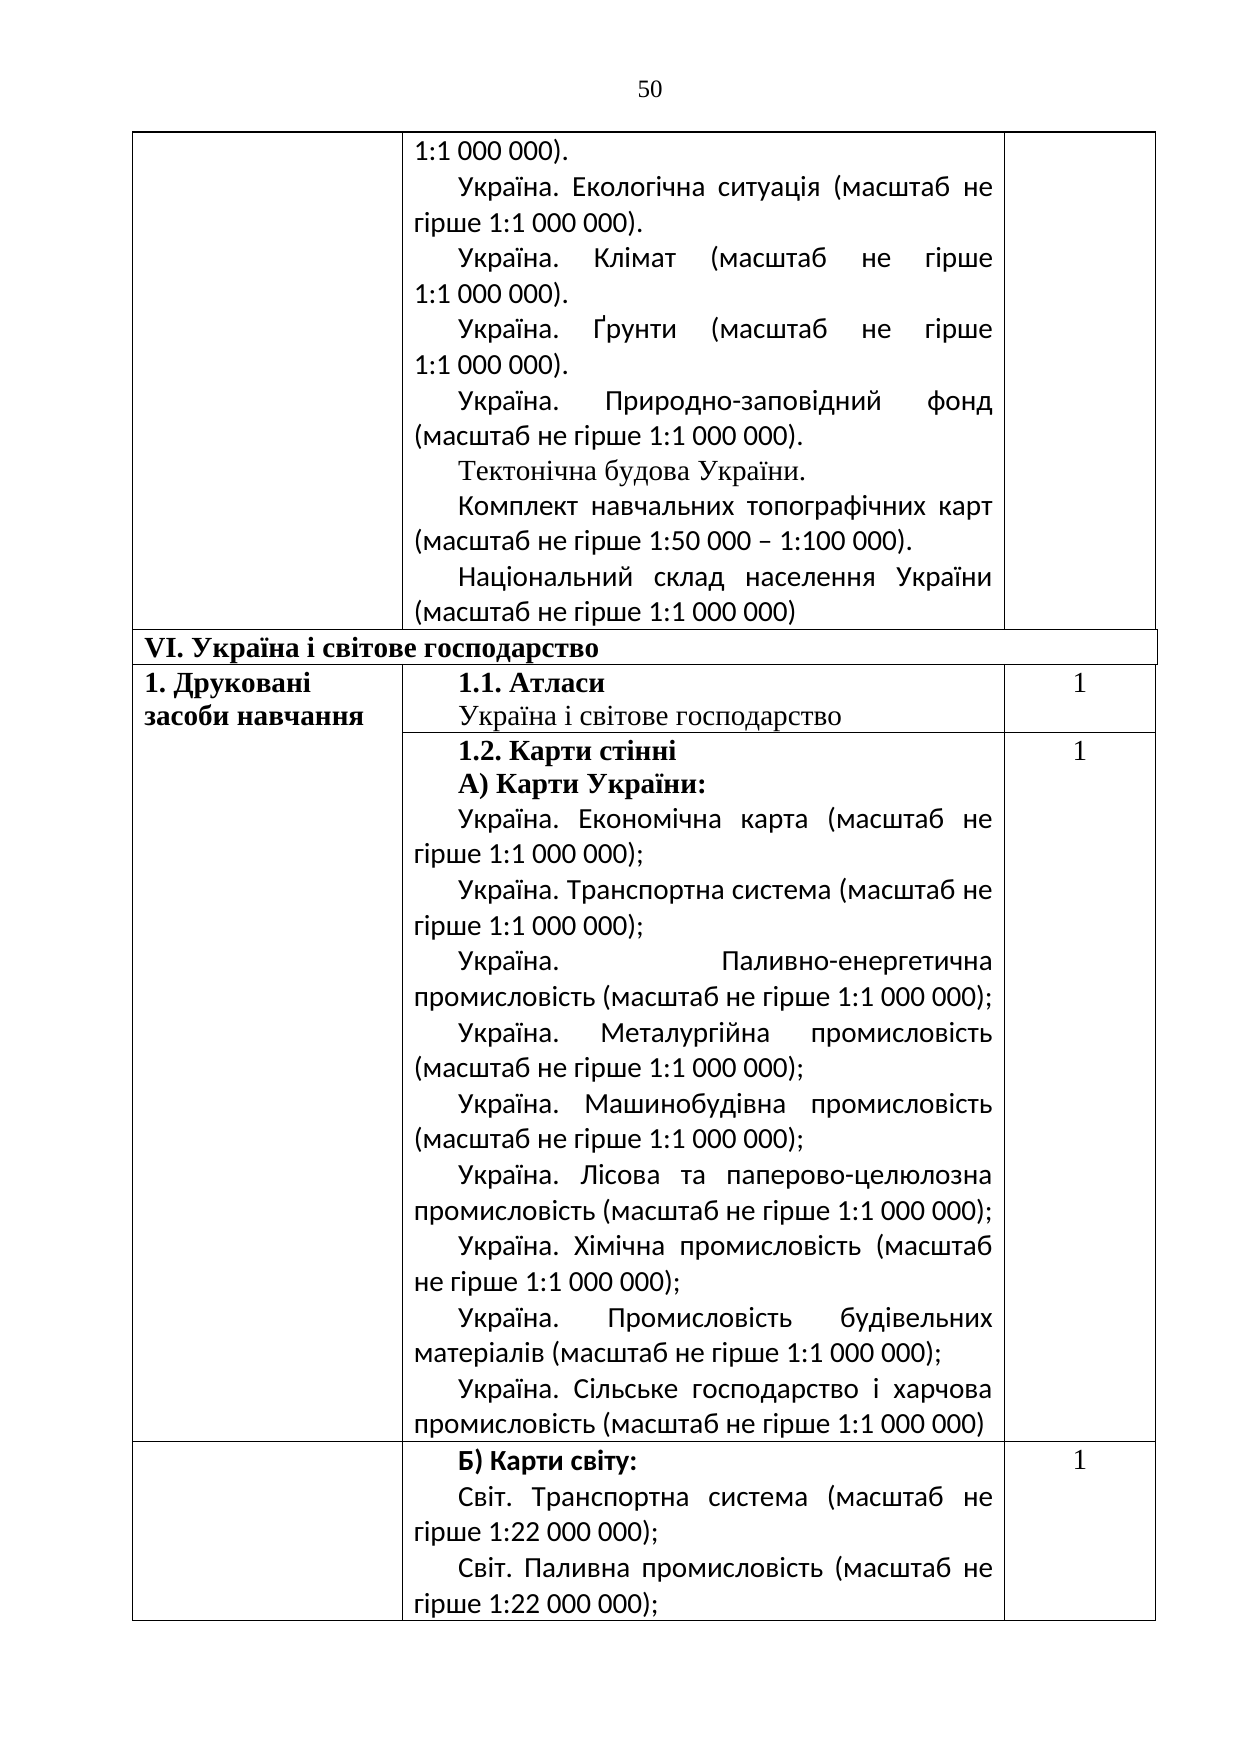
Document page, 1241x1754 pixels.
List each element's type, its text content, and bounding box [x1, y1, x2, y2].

table_cell 1.1. Атласи Україна і світове господарство [403, 665, 1004, 732]
table_cell 1.2. Карти стінні А) Карти України: Україна. Економічна карта (масштаб не гірше 1:1 000 000); Україна. Транспортна система (масштаб не гірше 1:1 000 000); Україна. Паливно-енергетична промисловість (масштаб не гірше 1:1 000 000); Україна. Металургійна промисловість (масштаб не гірше 1:1 000 000); Україна. Машинобудівна промисловість (масштаб не гірше 1:1 000 000); Україна. Лісова та паперово-целюлозна промисловість (масштаб не гірше 1:1 000 000); Україна. Хімічна промисловість (масштаб не гірше 1:1 000 000); Україна. Промисловість будівельних матеріалів (масштаб не гірше 1:1 000 000); Україна. Сільське господарство і харчова промисловість (масштаб не гірше 1:1 000 000) [403, 733, 1004, 1441]
table_cell 1. Друковані засоби навчання [133, 665, 402, 1441]
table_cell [403, 1442, 1004, 1620]
table_cell 1 [1005, 733, 1155, 1441]
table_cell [403, 133, 1004, 629]
table_cell VІ. Україна і світове господарство [133, 630, 1157, 664]
table_cell 1 [1005, 1442, 1155, 1620]
table_cell 1 [1005, 665, 1155, 732]
table_cell 1 [1005, 133, 1155, 629]
table_cell [133, 1442, 402, 1620]
